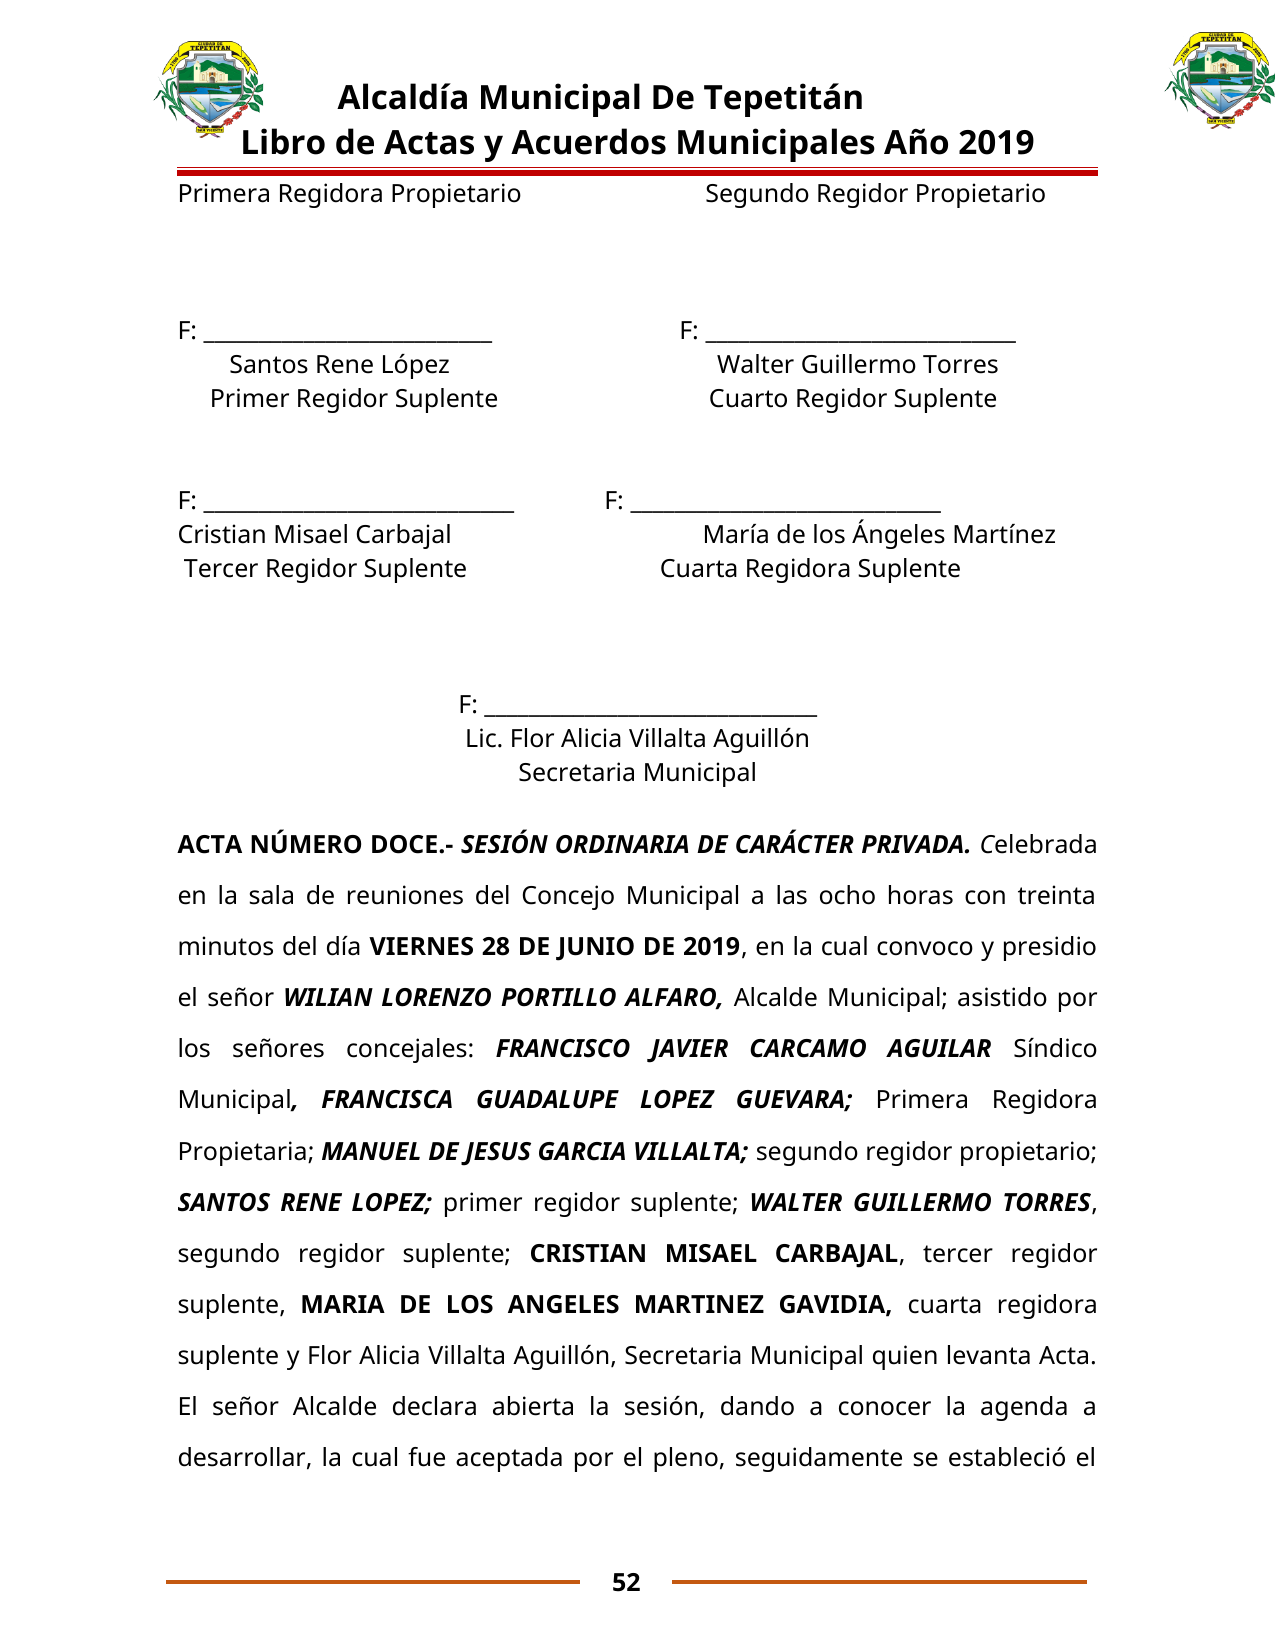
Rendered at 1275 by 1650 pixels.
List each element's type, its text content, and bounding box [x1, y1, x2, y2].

text Santos Rene López Walter Guillermo Torres [177, 346, 1098, 380]
picture [152, 41, 264, 138]
text F: ____________________________ F: ____________________________ [177, 483, 1098, 517]
text Primera Regidora Propietario Segundo Regidor Propietario [177, 176, 1098, 210]
text F: ______________________________ [177, 687, 1098, 721]
text Tercer Regidor Suplente Cuarta Regidora Suplente [177, 551, 1098, 585]
text Cristian Misael Carbajal María de los Ángeles Martínez [177, 517, 1098, 551]
text Lic. Flor Alicia Villalta Aguillón [177, 721, 1098, 755]
text F: __________________________ F: ____________________________ [177, 312, 1098, 346]
text Primer Regidor Suplente Cuarto Regidor Suplente [177, 380, 1098, 414]
text Secretaria Municipal [177, 755, 1098, 789]
picture [1163, 32, 1275, 129]
